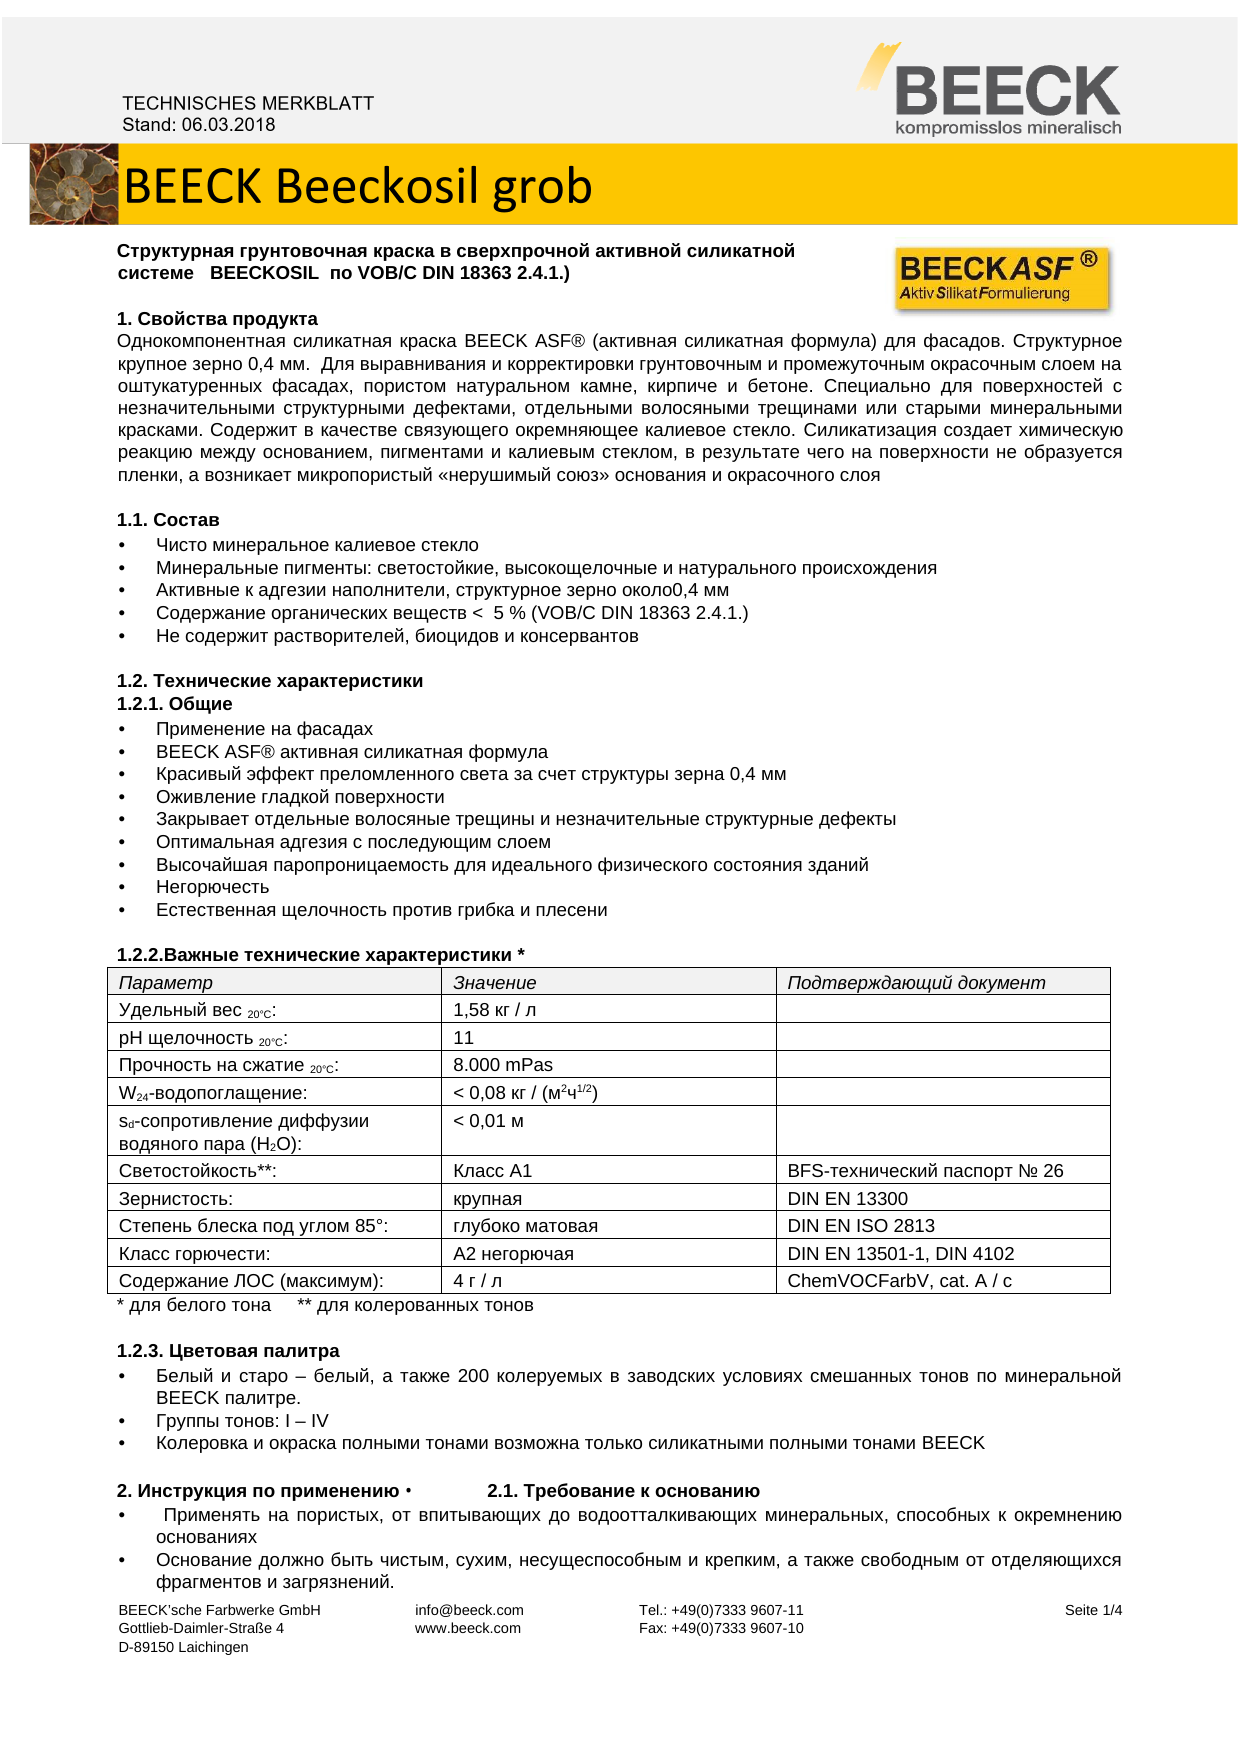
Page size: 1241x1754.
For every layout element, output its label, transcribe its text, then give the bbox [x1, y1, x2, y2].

list Не содержит растворителей, биоцидов и консервантов [118, 624, 1123, 646]
table_cell Класс горючести: [108, 1239, 441, 1266]
table_cell [777, 995, 1110, 1022]
table_cell Удельный вес 20°C: [108, 995, 441, 1022]
subtitle 1.2.1. Общие [117, 692, 1121, 714]
list Негорючесть [118, 876, 1123, 898]
list Минеральные пигменты: светостойкие, высокощелочные и натурального происхождения [118, 557, 1123, 578]
table_cell Содержание ЛОС (максимум): [108, 1267, 441, 1293]
subtitle 1.2.3. Цветовая палитра [117, 1339, 1121, 1361]
list Оптимальная адгезия с последующим слоем [118, 831, 1123, 852]
list BEECK ASF® активная силикатная формула [118, 740, 1123, 762]
table_cell 4 г / л [442, 1267, 776, 1293]
list Колеровка и окраска полными тонами возможна только силикатными полными тонами BEECK [118, 1432, 1123, 1454]
table_cell W24-водопоглащение: [108, 1078, 441, 1105]
table_cell Класс A1 [442, 1156, 776, 1183]
text * для белого тона ** для колерованных тонов [117, 1294, 1123, 1316]
table_cell глубоко матовая [442, 1211, 776, 1238]
table_cell Светостойкость**: [108, 1156, 441, 1183]
table_cell A2 негорючая [442, 1239, 776, 1266]
table_cell BFS-технический паспорт № 26 [777, 1156, 1110, 1183]
list Чисто минеральное калиевое стекло [118, 534, 1123, 556]
table_cell 1,58 кг / л [442, 995, 776, 1022]
list Естественная щелочность против грибка и плесени [118, 899, 1123, 920]
table_header Параметр [108, 968, 441, 994]
table_cell [777, 1023, 1110, 1049]
list Основание должно быть чистым, сухим, несущеспособным и крепким, а также свободным от отделяющихся фрагментов и загрязнений. [118, 1549, 1123, 1593]
subtitle 1.2. Технические характеристики [117, 670, 1121, 691]
table_header Подтверждающий документ [777, 968, 1110, 994]
list Содержание органических веществ < 5 % (VOB/C DIN 18363 2.4.1.) [118, 602, 1123, 623]
table_cell Зернистость: [108, 1184, 441, 1210]
table_cell крупная [442, 1184, 776, 1210]
table_cell ChemVOCFarbV, cat. A / c [777, 1267, 1110, 1293]
table_cell [777, 1106, 1110, 1155]
picture [884, 237, 1121, 321]
table_cell DIN EN ISO 2813 [777, 1211, 1110, 1238]
list Высочайшая паропроницаемость для идеального физического состояния зданий [118, 853, 1123, 875]
list Красивый эффект преломленного света за счет структуры зерна 0,4 мм [118, 763, 1123, 784]
subtitle 1.1. Состав [117, 509, 1121, 530]
text Однокомпонентная силикатная краска BEECK ASF® (активная силикатная формула) для фасадов. Структурное крупное зерно 0,4 мм. Для выравнивания и корректировки грунтовочным и промежуточным окрасочным слоем на оштукатуренных фасадах, пористом натуральном камне, кирпиче и бетоне. Специально для поверхностей с незначительными структурными дефектами, отдельными волосяными трещинами или старыми минеральными красками. Содержит в качестве связующего окремняющее калиевое стекло. Силикатизация создает химическую реакцию между основанием, пигментами и калиевым стеклом, в результате чего на поверхности не образуется пленки, а возникает микропористый «нерушимый союз» основания и окрасочного слоя [117, 330, 1123, 485]
list Группы тонов: I – IV [118, 1409, 1123, 1431]
subtitle 2. Инструкция по применению • 2.1. Требование к основанию [117, 1477, 1121, 1503]
table_cell [777, 1078, 1110, 1105]
table_cell Прочность на сжатие 20°C: [108, 1051, 441, 1077]
list Применение на фасадах [118, 718, 1123, 739]
table_cell DIN EN 13300 [777, 1184, 1110, 1210]
table_cell < 0,01 м [442, 1106, 776, 1155]
text Структурная грунтовочная краска в сверхпрочной активной силикатной системе BEECKOSIL по VOB/C DIN 18363 2.4.1.) [117, 240, 884, 284]
subtitle 1. Свойства продукта [117, 308, 1121, 329]
table_cell 8.000 mPas [442, 1051, 776, 1077]
table_cell 11 [442, 1023, 776, 1049]
picture [1, 16, 1238, 225]
list Применять на пористых, от впитывающих до водоотталкивающих минеральных, способных к окремнению основаниях [118, 1504, 1123, 1548]
list Закрывает отдельные волосяные трещины и незначительные структурные дефекты [118, 808, 1123, 830]
table_cell Степень блеска под углом 85°: [108, 1211, 441, 1238]
list Оживление гладкой поверхности [118, 786, 1123, 807]
subtitle 1.2.2.Важные технические характеристики * [117, 944, 1121, 966]
table_cell < 0,08 кг / (м2ч1/2) [442, 1078, 776, 1105]
table_cell DIN EN 13501-1, DIN 4102 [777, 1239, 1110, 1266]
list Активные к адгезии наполнители, структурное зерно около0,4 мм [118, 579, 1123, 601]
table_cell sd-сопротивление диффузии водяного пара (H2O): [108, 1106, 441, 1155]
list Белый и старо – белый, а также 200 колеруемых в заводских условиях смешанных тонов по минеральной BEECK палитре. [118, 1365, 1123, 1408]
table_cell pH щелочность 20°C: [108, 1023, 441, 1049]
table_cell [777, 1051, 1110, 1077]
table_header Значение [442, 968, 776, 994]
